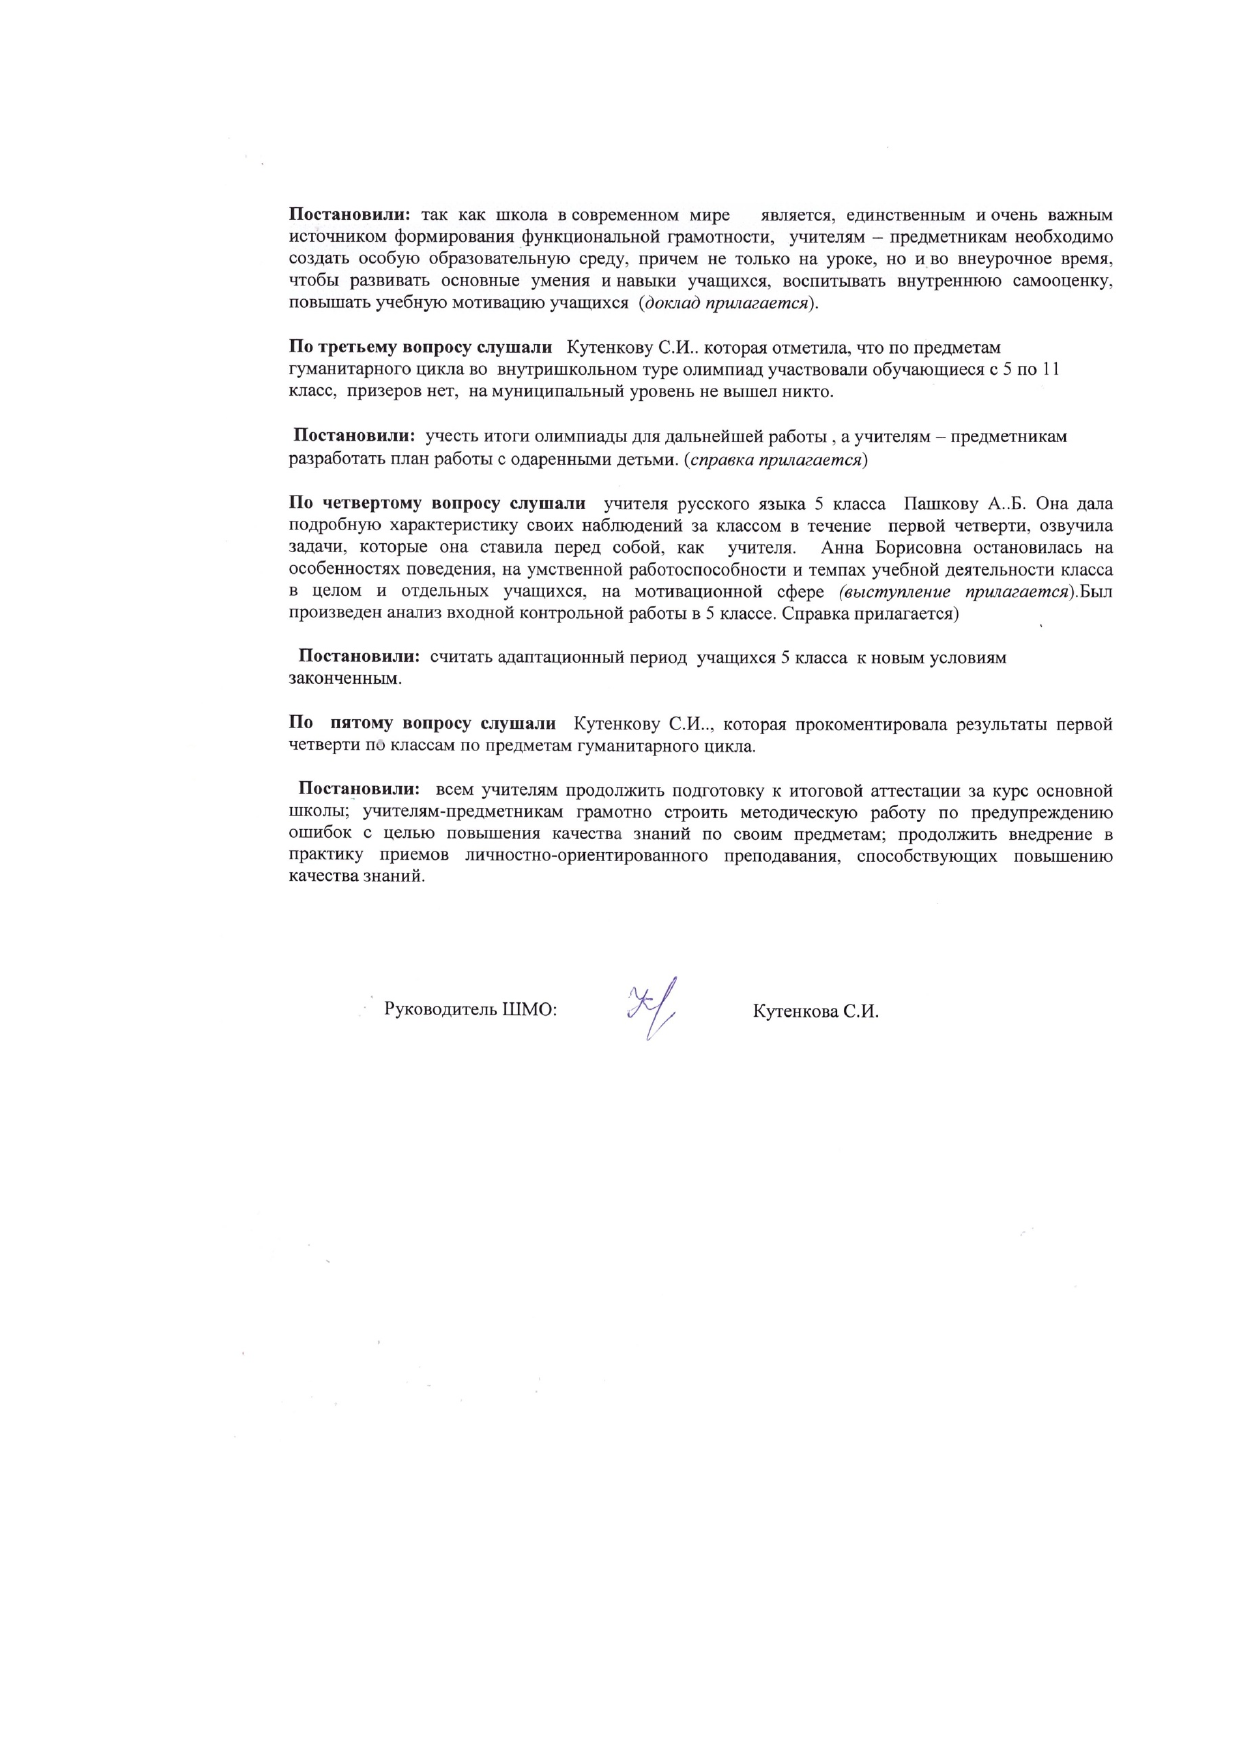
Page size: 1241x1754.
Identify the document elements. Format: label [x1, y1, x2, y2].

picture [177, 118, 1152, 1459]
